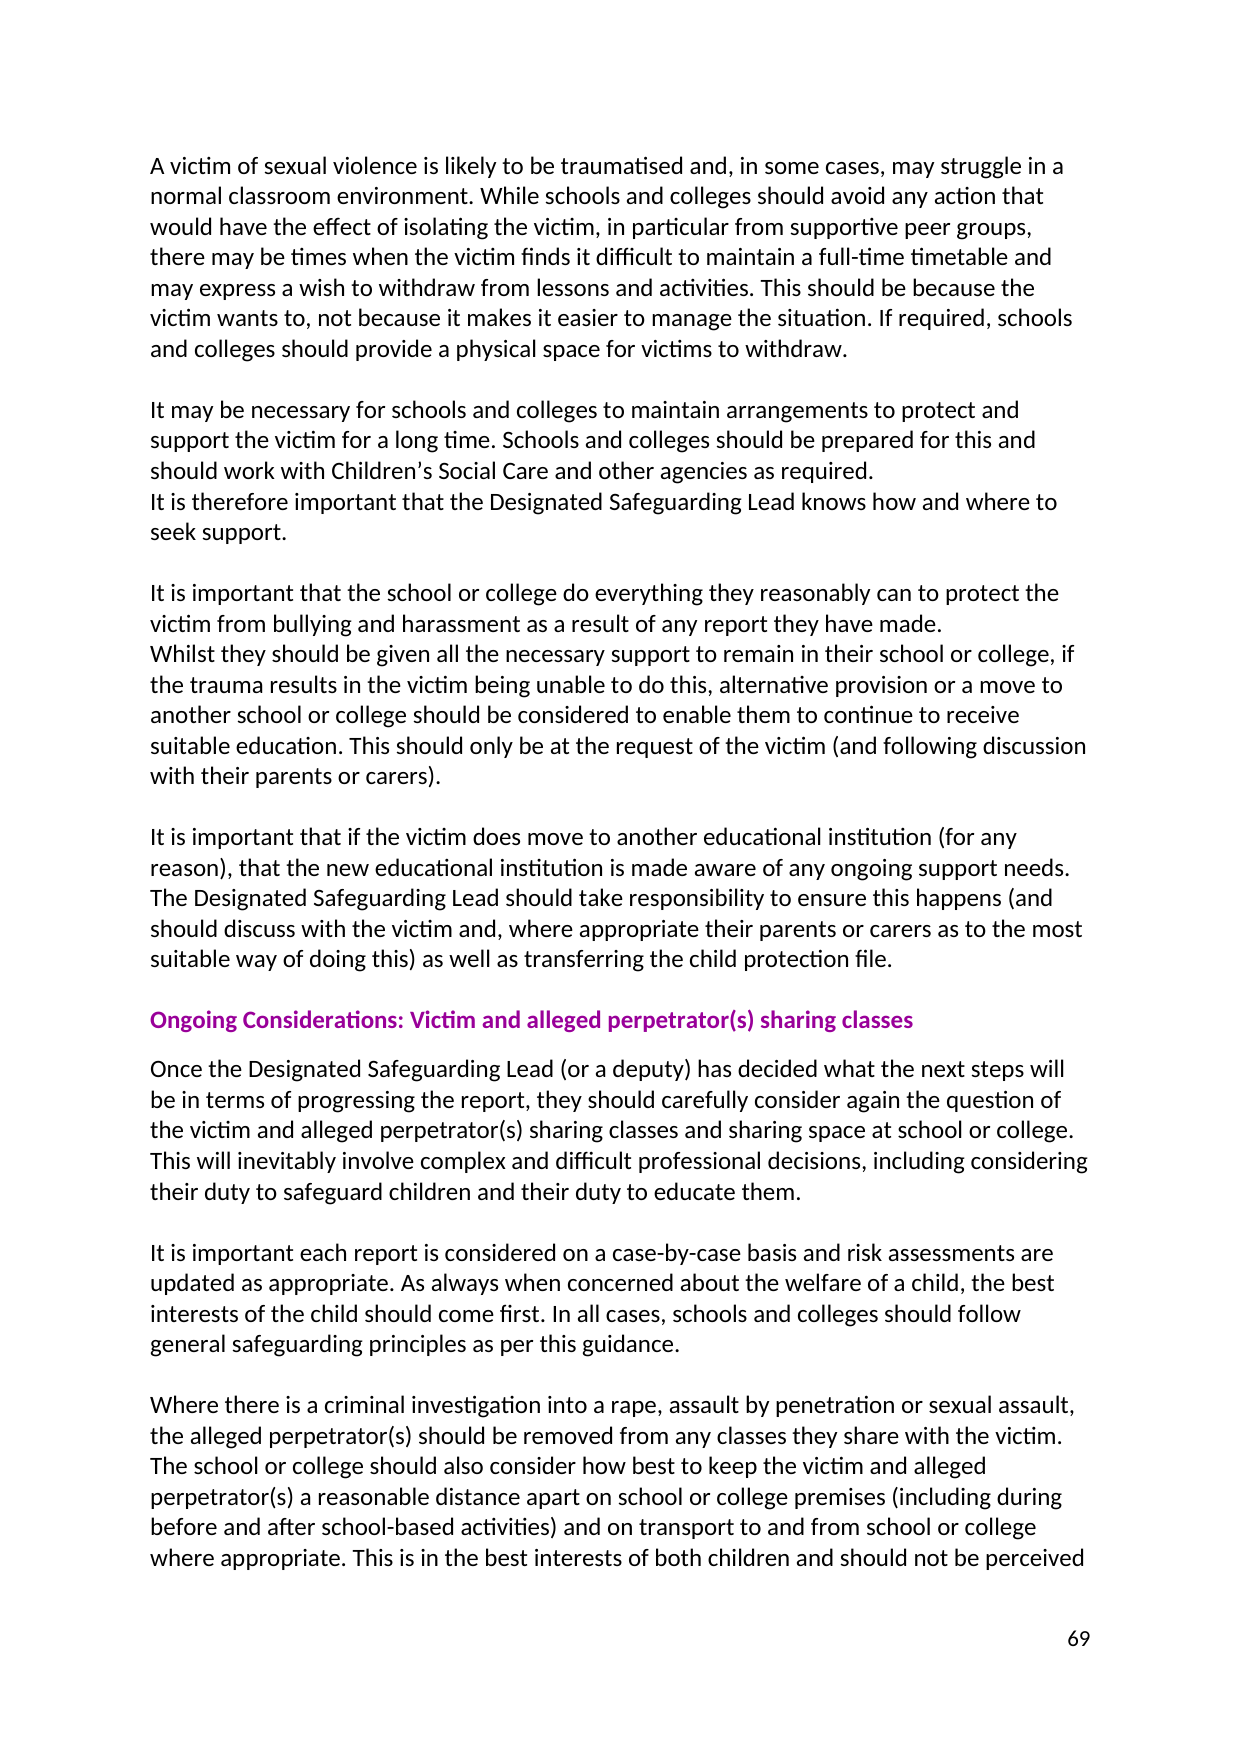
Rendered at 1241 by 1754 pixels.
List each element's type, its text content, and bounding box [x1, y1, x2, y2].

text It may be necessary for schools and colleges to maintain arrangements to protect and support the victim for a long time. Schools and colleges should be prepared for this and should work with Children’s Social Care and other agencies as required. [150, 394, 1090, 486]
text Once the Designated Safeguarding Lead (or a deputy) has decided what the next steps will be in terms of progressing the report, they should carefully consider again the question of the victim and alleged perpetrator(s) sharing classes and sharing space at school or college. This will inevitably involve complex and difficult professional decisions, including considering their duty to safeguard children and their duty to educate them. [150, 1053, 1090, 1206]
text It is therefore important that the Designated Safeguarding Lead knows how and where to seek support. [150, 486, 1090, 547]
text Ongoing Considerations: Victim and alleged perpetrator(s) sharing classes [150, 1004, 1090, 1035]
text It is important that if the victim does move to another educational institution (for any reason), that the new educational institution is made aware of any ongoing support needs. The Designated Safeguarding Lead should take responsibility to ensure this happens (and should discuss with the victim and, where appropriate their parents or carers as to the most suitable way of doing this) as well as transferring the child protection file. [150, 821, 1090, 974]
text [150, 1389, 1090, 1572]
text Whilst they should be given all the necessary support to remain in their school or college, if the trauma results in the victim being unable to do this, alternative provision or a move to another school or college should be considered to enable them to continue to receive suitable education. This should only be at the request of the victim (and following discussion with their parents or carers). [150, 638, 1090, 791]
text It is important each report is considered on a case-by-case basis and risk assessments are updated as appropriate. As always when concerned about the welfare of a child, the best interests of the child should come first. In all cases, schools and colleges should follow general safeguarding principles as per this guidance. [150, 1237, 1090, 1359]
text It is important that the school or college do everything they reasonably can to protect the victim from bullying and harassment as a result of any report they have made. [150, 577, 1090, 638]
text A victim of sexual violence is likely to be traumatised and, in some cases, may struggle in a normal classroom environment. While schools and colleges should avoid any action that would have the effect of isolating the victim, in particular from supportive peer groups, there may be times when the victim finds it difficult to maintain a full-time timetable and may express a wish to withdraw from lessons and activities. This should be because the victim wants to, not because it makes it easier to manage the situation. If required, schools and colleges should provide a physical space for victims to withdraw. [150, 150, 1090, 364]
